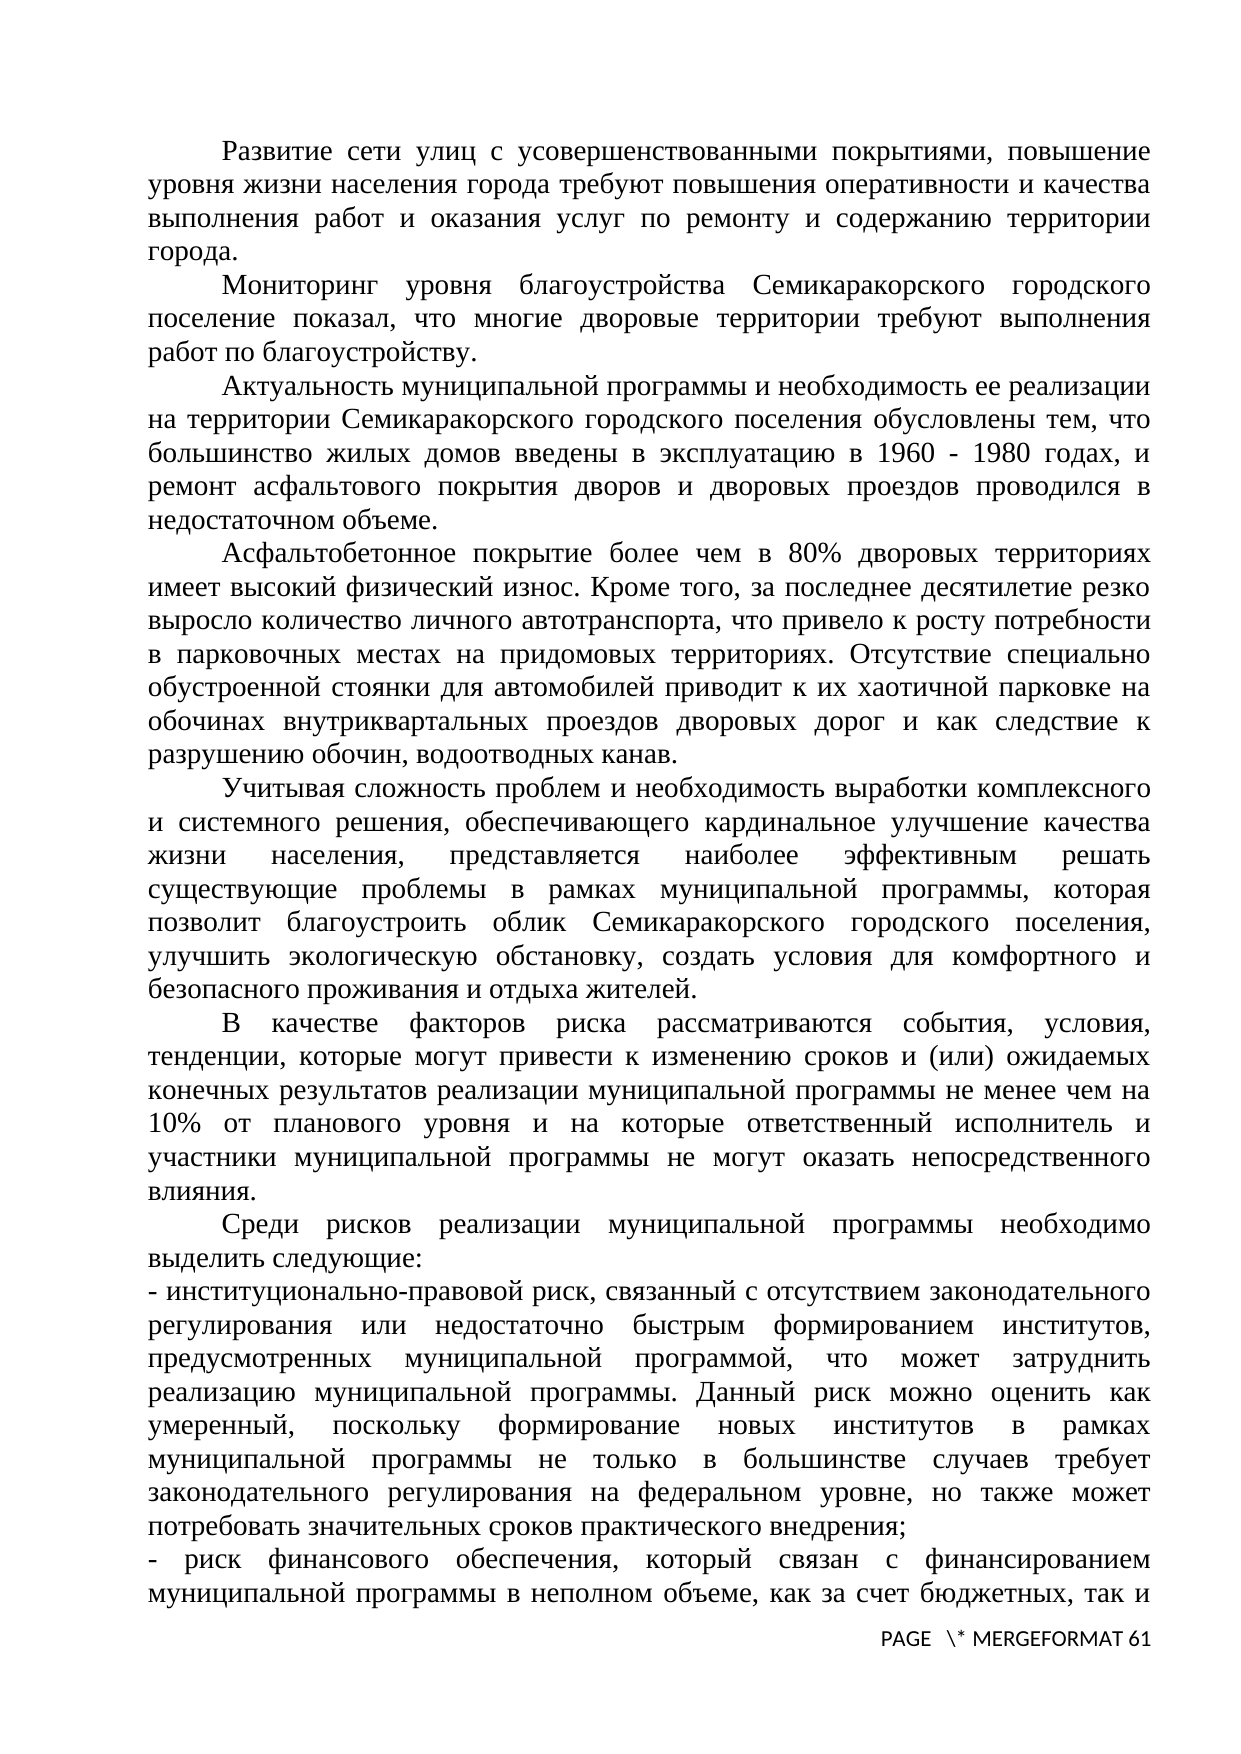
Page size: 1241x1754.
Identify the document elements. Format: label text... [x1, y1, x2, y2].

text Актуальность муниципальной программы и необходимость ее реализации на территории Семикаракорского городского поселения обусловлены тем, что большинство жилых домов введены в эксплуатацию в 1960 - 1980 годах, и ремонт асфальтового покрытия дворов и дворовых проездов проводился в недостаточном объеме. [148, 368, 1152, 535]
text Развитие сети улиц с усовершенствованными покрытиями, повышение уровня жизни населения города требуют повышения оперативности и качества выполнения работ и оказания услуг по ремонту и содержанию территории города. [148, 133, 1152, 267]
text Асфальтобетонное покрытие более чем в 80% дворовых территориях имеет высокий физический износ. Кроме того, за последнее десятилетие резко выросло количество личного автотранспорта, что привело к росту потребности в парковочных местах на придомовых территориях. Отсутствие специально обустроенной стоянки для автомобилей приводит к их хаотичной парковке на обочинах внутриквартальных проездов дворовых дорог и как следствие к разрушению обочин, водоотводных канав. [148, 535, 1152, 770]
text - институционально-правовой риск, связанный с отсутствием законодательного регулирования или недостаточно быстрым формированием институтов, предусмотренных муниципальной программой, что может затруднить реализацию муниципальной программы. Данный риск можно оценить как умеренный, поскольку формирование новых институтов в рамках муниципальной программы не только в большинстве случаев требует законодательного регулирования на федеральном уровне, но также может потребовать значительных сроков практического внедрения; [148, 1273, 1152, 1542]
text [148, 1542, 1152, 1609]
text Учитывая сложность проблем и необходимость выработки комплексного и системного решения, обеспечивающего кардинальное улучшение качества жизни населения, представляется наиболее эффективным решать существующие проблемы в рамках муниципальной программы, которая позволит благоустроить облик Семикаракорского городского поселения, улучшить экологическую обстановку, создать условия для комфортного и безопасного проживания и отдыха жителей. [148, 770, 1152, 1005]
text Мониторинг уровня благоустройства Семикаракорского городского поселение показал, что многие дворовые территории требуют выполнения работ по благоустройству. [148, 267, 1152, 368]
text Среди рисков реализации муниципальной программы необходимо выделить следующие: [148, 1206, 1152, 1273]
text В качестве факторов риска рассматриваются события, условия, тенденции, которые могут привести к изменению сроков и (или) ожидаемых конечных результатов реализации муниципальной программы не менее чем на 10% от планового уровня и на которые ответственный исполнитель и участники муниципальной программы не могут оказать непосредственного влияния. [148, 1005, 1152, 1206]
